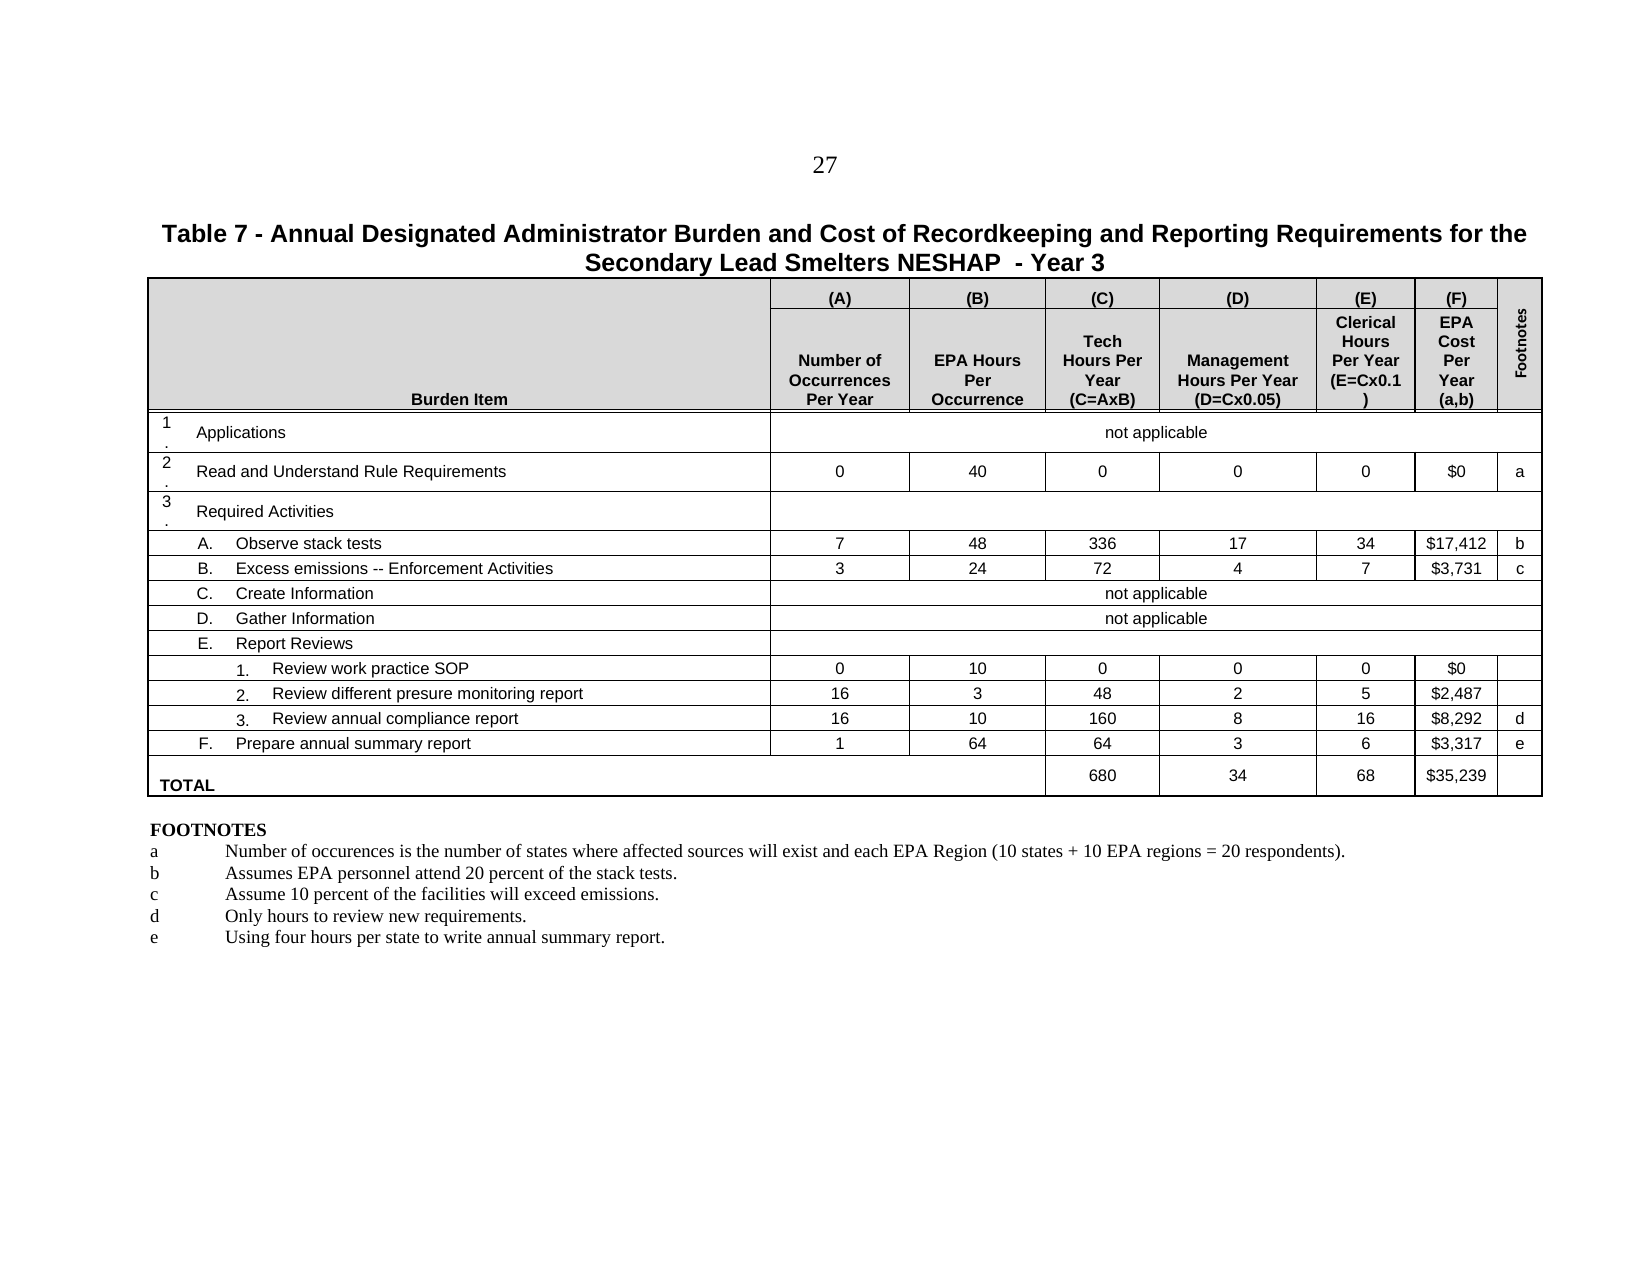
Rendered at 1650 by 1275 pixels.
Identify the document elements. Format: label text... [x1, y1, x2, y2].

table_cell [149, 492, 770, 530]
text e Using four hours per state to write annual summary report. [150, 926, 1509, 948]
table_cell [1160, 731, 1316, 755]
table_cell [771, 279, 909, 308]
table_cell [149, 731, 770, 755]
text b Assumes EPA personnel attend 20 percent of the stack tests. [150, 862, 1509, 883]
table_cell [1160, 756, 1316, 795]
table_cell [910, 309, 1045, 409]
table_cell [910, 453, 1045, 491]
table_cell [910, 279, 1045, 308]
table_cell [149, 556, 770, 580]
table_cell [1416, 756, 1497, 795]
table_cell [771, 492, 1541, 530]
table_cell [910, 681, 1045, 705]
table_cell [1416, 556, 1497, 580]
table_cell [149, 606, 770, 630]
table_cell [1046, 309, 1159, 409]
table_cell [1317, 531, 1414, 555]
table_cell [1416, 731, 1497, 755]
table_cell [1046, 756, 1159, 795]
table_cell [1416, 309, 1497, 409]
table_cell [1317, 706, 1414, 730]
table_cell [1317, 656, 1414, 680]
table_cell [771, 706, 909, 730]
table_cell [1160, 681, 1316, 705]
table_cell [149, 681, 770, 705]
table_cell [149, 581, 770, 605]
text d Only hours to review new requirements. [150, 905, 1509, 926]
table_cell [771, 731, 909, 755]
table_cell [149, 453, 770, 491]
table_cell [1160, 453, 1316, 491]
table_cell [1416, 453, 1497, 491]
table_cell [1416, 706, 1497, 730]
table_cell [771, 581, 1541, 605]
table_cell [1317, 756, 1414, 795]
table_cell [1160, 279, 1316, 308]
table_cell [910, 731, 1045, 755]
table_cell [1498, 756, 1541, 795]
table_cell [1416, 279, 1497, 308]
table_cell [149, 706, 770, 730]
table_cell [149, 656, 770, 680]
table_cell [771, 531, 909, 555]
text a Number of occurences is the number of states where affected sources will exist and each EPA Region (10 states + 10 EPA regions = 20 respondents). [150, 840, 1509, 862]
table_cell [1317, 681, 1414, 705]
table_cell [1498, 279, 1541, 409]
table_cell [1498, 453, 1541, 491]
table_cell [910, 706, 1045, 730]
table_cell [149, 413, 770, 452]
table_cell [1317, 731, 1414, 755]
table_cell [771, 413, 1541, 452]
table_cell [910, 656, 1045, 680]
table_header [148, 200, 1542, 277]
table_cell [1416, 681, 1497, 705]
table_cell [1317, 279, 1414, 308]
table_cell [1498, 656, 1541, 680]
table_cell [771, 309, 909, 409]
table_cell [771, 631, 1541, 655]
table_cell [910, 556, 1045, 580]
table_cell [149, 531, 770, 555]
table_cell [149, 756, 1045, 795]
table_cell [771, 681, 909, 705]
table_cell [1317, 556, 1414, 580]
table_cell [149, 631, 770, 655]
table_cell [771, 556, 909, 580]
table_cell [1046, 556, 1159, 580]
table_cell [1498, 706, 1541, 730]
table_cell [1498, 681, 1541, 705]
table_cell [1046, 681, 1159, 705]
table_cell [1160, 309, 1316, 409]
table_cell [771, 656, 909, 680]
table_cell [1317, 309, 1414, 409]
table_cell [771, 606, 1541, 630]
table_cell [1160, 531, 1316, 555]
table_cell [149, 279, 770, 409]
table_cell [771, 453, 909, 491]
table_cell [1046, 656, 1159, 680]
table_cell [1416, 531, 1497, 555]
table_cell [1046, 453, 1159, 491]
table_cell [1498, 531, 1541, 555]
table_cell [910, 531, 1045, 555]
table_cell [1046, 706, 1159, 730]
text c Assume 10 percent of the facilities will exceed emissions. [150, 883, 1509, 905]
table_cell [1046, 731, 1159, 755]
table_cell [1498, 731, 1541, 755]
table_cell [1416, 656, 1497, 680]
text FOOTNOTES [150, 818, 1509, 840]
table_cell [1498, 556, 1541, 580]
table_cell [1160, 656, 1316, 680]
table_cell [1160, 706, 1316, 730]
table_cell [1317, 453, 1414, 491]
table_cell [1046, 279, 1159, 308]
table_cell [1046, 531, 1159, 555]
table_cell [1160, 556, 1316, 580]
